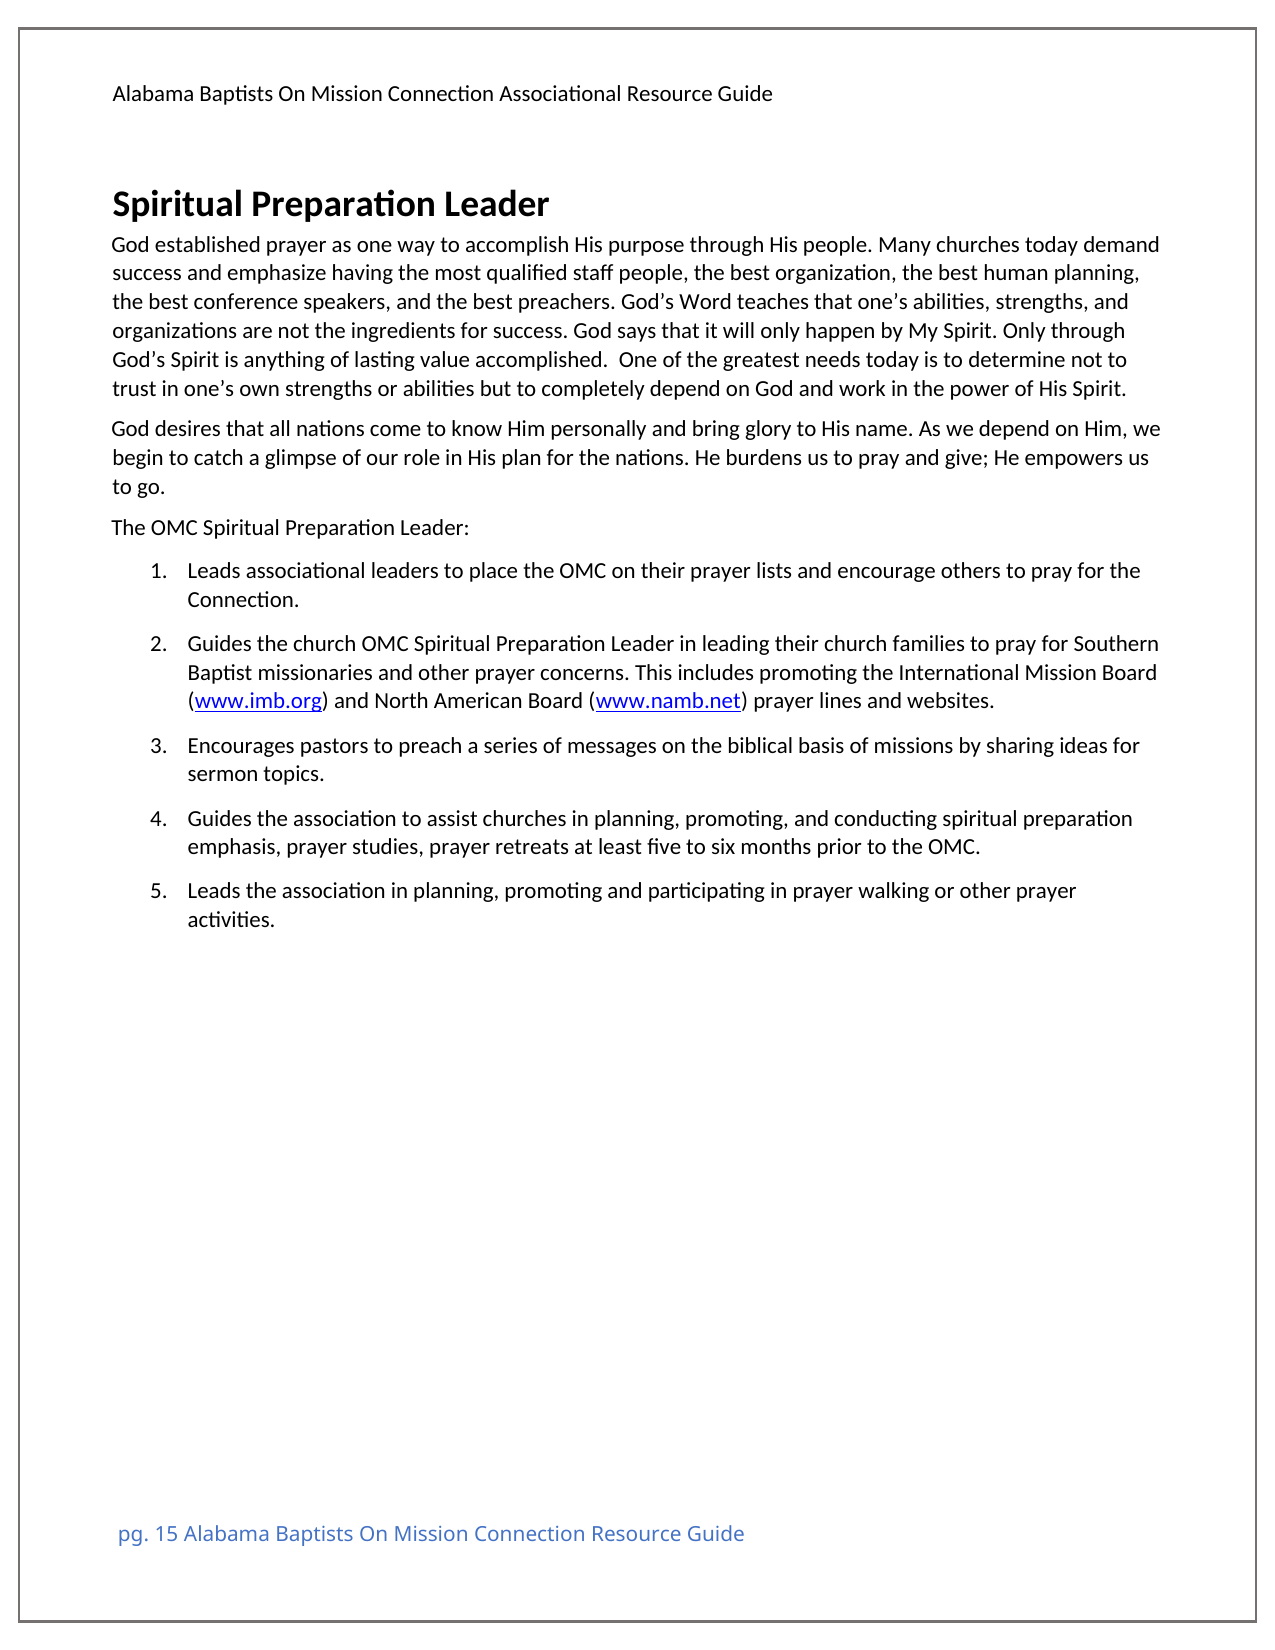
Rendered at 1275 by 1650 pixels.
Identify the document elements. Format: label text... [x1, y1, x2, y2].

text God established prayer as one way to accomplish His purpose through His people. Many churches today demand success and emphasize having the most qualified staff people, the best organization, the best human planning, the best conference speakers, and the best preachers. God’s Word teaches that one’s abilities, strengths, and organizations are not the ingredients for success. God says that it will only happen by My Spirit. Only through God’s Spirit is anything of lasting value accomplished. One of the greatest needs today is to determine not to trust in one’s own strengths or abilities but to completely depend on God and work in the power of His Spirit. [111, 230, 1162, 402]
list Guides the church OMC Spiritual Preparation Leader in leading their church families to pray for Southern Baptist missionaries and other prayer concerns. This includes promoting the International Mission Board (www.imb.org) and North American Board (www.namb.net) prayer lines and websites. [150, 629, 1162, 715]
list Leads associational leaders to place the OMC on their prayer lists and encourage others to pray for the Connection. [150, 556, 1162, 613]
subtitle Spiritual Preparation Leader [112, 180, 1162, 226]
list Leads the association in planning, promoting and participating in prayer walking or other prayer activities. [150, 877, 1162, 933]
list Encourages pastors to preach a series of messages on the biblical basis of missions by sharing ideas for sermon topics. [150, 731, 1162, 788]
list Guides the association to assist churches in planning, promoting, and conducting spiritual preparation emphasis, prayer studies, prayer retreats at least five to six months prior to the OMC. [150, 804, 1162, 861]
text God desires that all nations come to know Him personally and bring glory to His name. As we depend on Him, we begin to catch a glimpse of our role in His plan for the nations. He burdens us to pray and give; He empowers us to go. [111, 414, 1162, 500]
text The OMC Spiritual Preparation Leader: [111, 513, 1162, 541]
